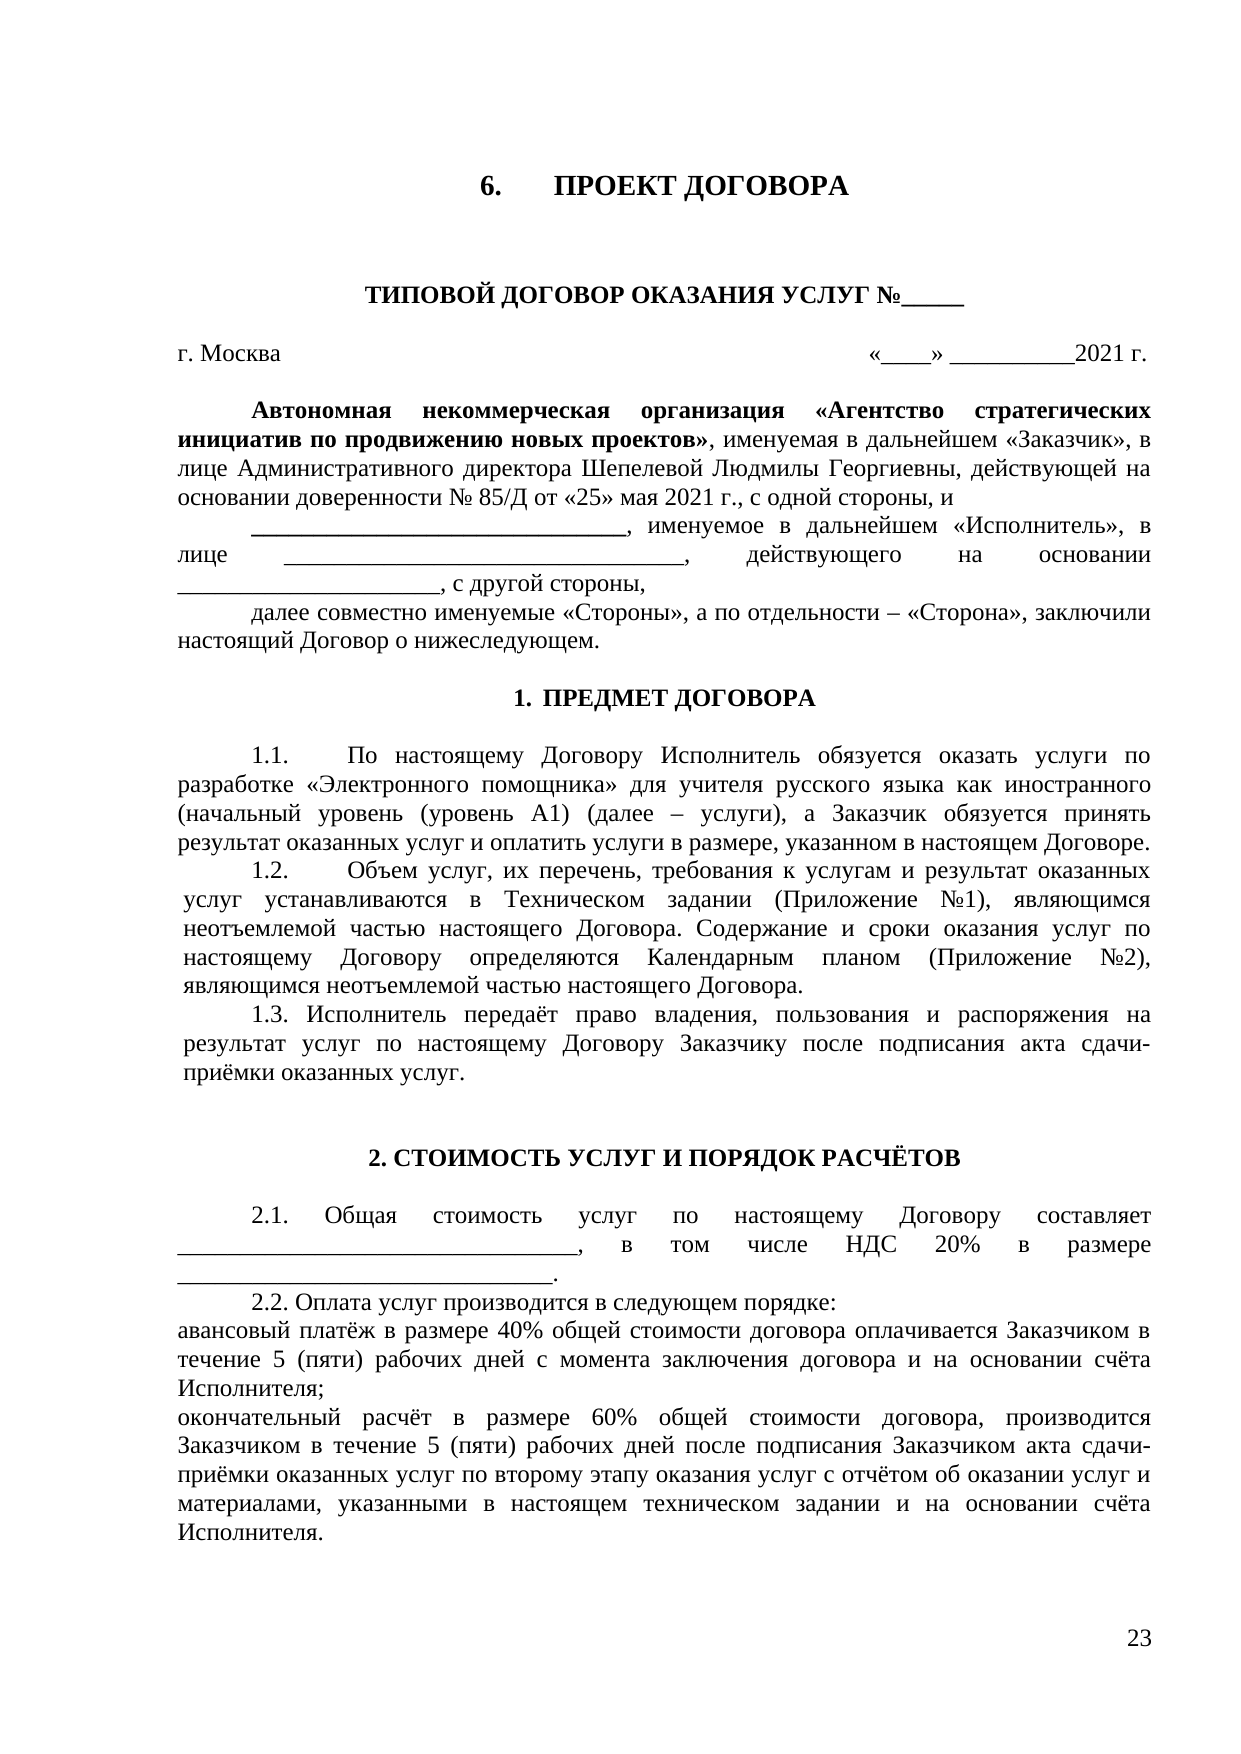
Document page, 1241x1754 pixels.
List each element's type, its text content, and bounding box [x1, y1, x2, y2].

text далее совместно именуемые «Стороны», а по отдельности – «Сторона», заключили настоящий Договор о нижеследующем. [177, 597, 1152, 654]
text окончательный расчёт в размере 60% общей стоимости договора, производится Заказчиком в течение 5 (пяти) рабочих дней после подписания Заказчиком акта сдачи-приёмки оказанных услуг по второму этапу оказания услуг с отчётом об оказании услуг и материалами, указанными в настоящем техническом задании и на основании счёта Исполнителя. [177, 1402, 1152, 1546]
list ПРОЕКТ ДОГОВОРА [177, 168, 1152, 202]
text 2.2. Оплата услуг производится в следующем порядке: [177, 1287, 1152, 1316]
text г. Москва «____» __________2021 г. [177, 338, 1152, 367]
list ПРЕДМЕТ ДОГОВОРА [177, 683, 1152, 712]
text 2.1. Общая стоимость услуг по настоящему Договору составляет ________________________________, в том числе НДС 20% в размере ______________________________. [177, 1201, 1152, 1287]
text ТИПОВОЙ ДОГОВОР ОКАЗАНИЯ УСЛУГ №_____ [177, 281, 1152, 309]
text Автономная некоммерческая организация «Агентство стратегических инициатив по продвижению новых проектов», именуемая в дальнейшем «Заказчик», в лице Административного директора Шепелевой Людмилы Георгиевны, действующей на основании доверенности № 85/Д от «25» мая 2021 г., с одной стороны, и [177, 396, 1152, 511]
text 1.3. Исполнитель передаёт право владения, пользования и распоряжения на результат услуг по настоящему Договору Заказчику после подписания акта сдачи-приёмки оказанных услуг. [183, 999, 1152, 1086]
list По настоящему Договору Исполнитель обязуется оказать услуги по разработке «Электронного помощника» для учителя русского языка как иностранного (начальный уровень (уровень А1) (далее – услуги), а Заказчик обязуется принять результат оказанных услуг и оплатить услуги в размере, указанном в настоящем Договоре. [177, 741, 1152, 856]
text 2. СТОИМОСТЬ УСЛУГ И ПОРЯДОК РАСЧЁТОВ [177, 1143, 1152, 1172]
text авансовый платёж в размере 40% общей стоимости договора оплачивается Заказчиком в течение 5 (пяти) рабочих дней с момента заключения договора и на основании счёта Исполнителя; [177, 1316, 1152, 1402]
text ______________________________, именуемое в дальнейшем «Исполнитель», в лице ________________________________, действующего на основании _____________________, с другой стороны, [177, 511, 1152, 597]
list Объем услуг, их перечень, требования к услугам и результат оказанных услуг устанавливаются в Техническом задании (Приложение №1), являющимся неотъемлемой частью настоящего Договора. Содержание и сроки оказания услуг по настоящему Договору определяются Календарным планом (Приложение №2), являющимся неотъемлемой частью настоящего Договора. [183, 856, 1152, 999]
